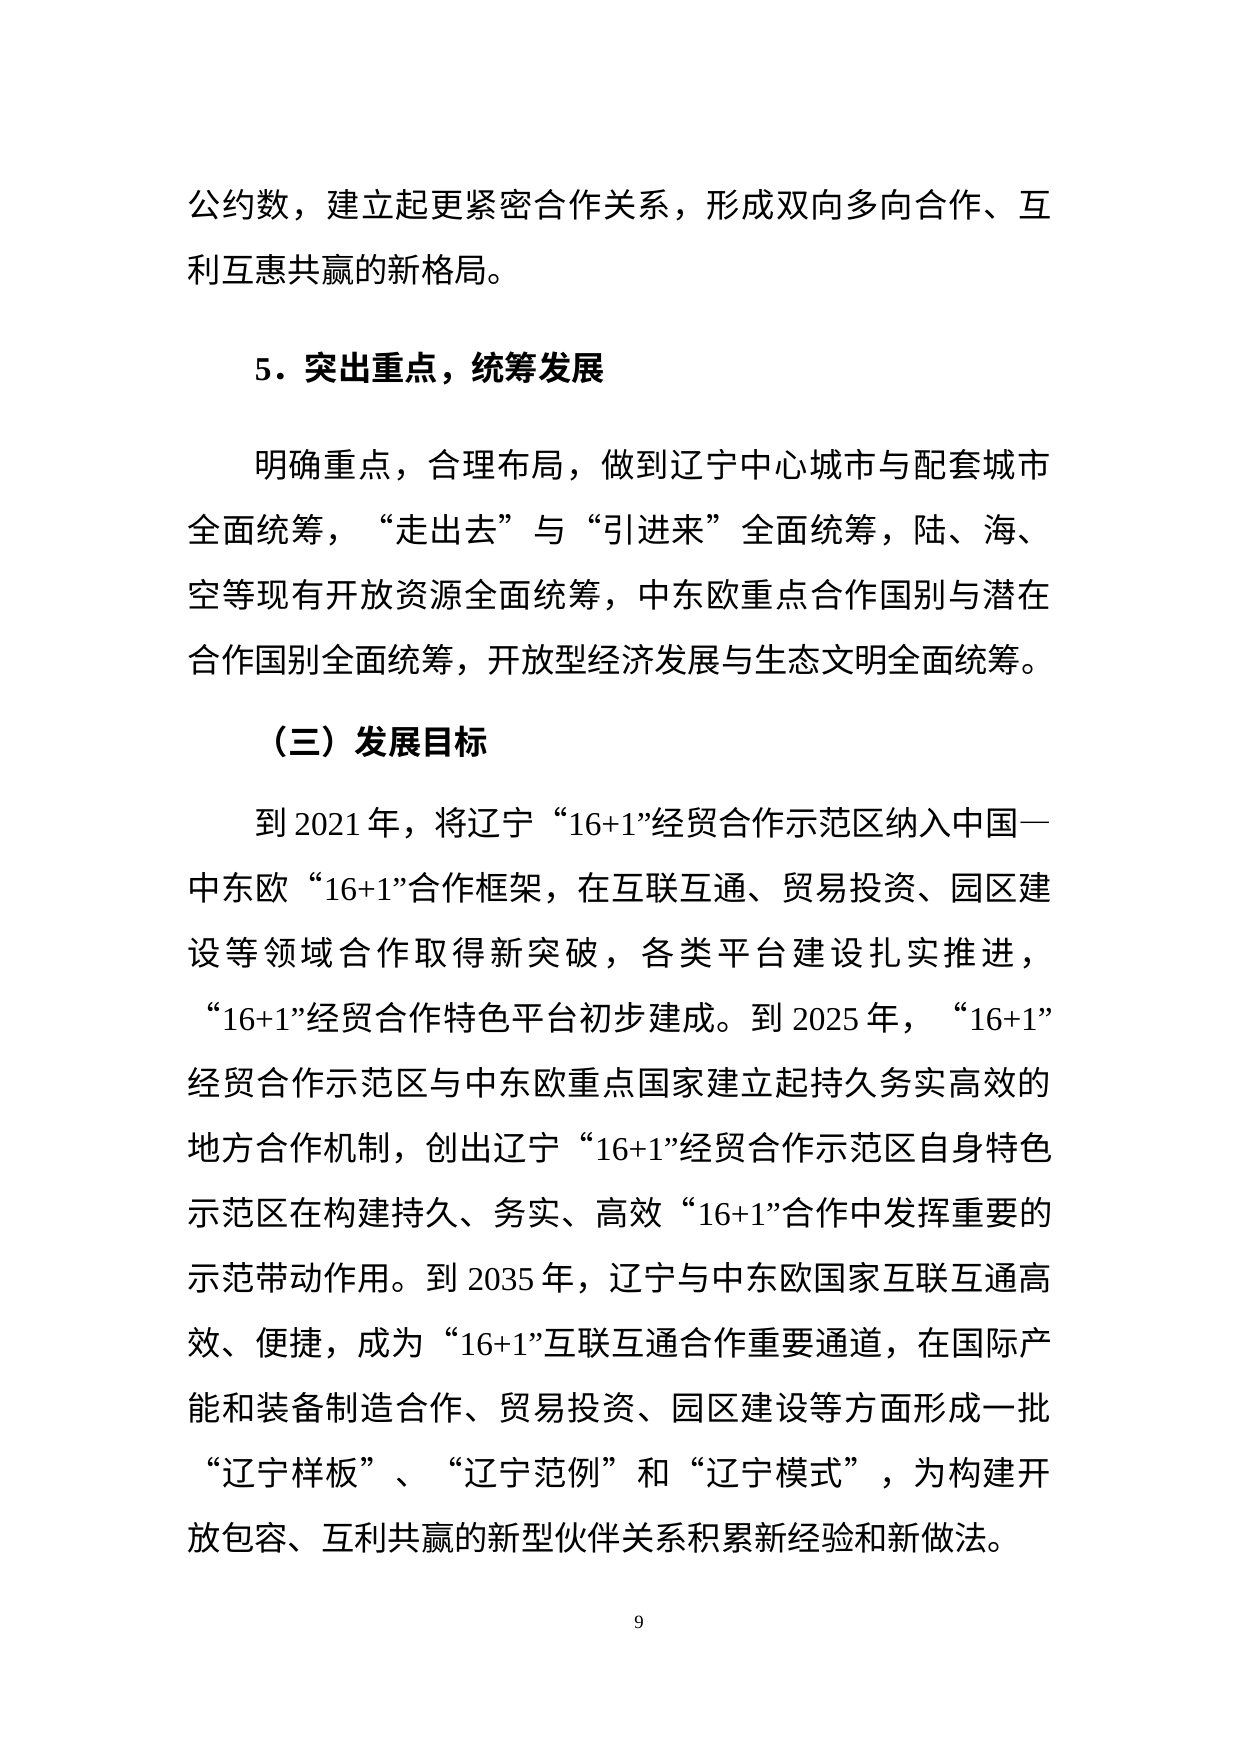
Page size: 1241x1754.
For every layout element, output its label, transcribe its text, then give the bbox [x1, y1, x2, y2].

subtitle （三）发展目标 [187, 707, 1053, 772]
subtitle 5．突出重点，统筹发展 [187, 333, 1053, 398]
text 到2021年，将辽宁“16+1”经贸合作示范区纳入中国—中东欧“16+1”合作框架，在互联互通、贸易投资、园区建设等领域合作取得新突破，各类平台建设扎实推进，“16+1”经贸合作特色平台初步建成。到2025年，“16+1”经贸合作示范区与中东欧重点国家建立起持久务实高效的地方合作机制，创出辽宁“16+1”经贸合作示范区自身特色，示范区在构建持久、务实、高效“16+1”合作中发挥重要的示范带动作用。到2035年，辽宁与中东欧国家互联互通高效、便捷，成为“16+1”互联互通合作重要通道，在国际产能和装备制造合作、贸易投资、园区建设等方面形成一批“辽宁样板”、“辽宁范例”和“辽宁模式”，为构建开放包容、互利共赢的新型伙伴关系积累新经验和新做法。 [187, 788, 1053, 1568]
text 明确重点，合理布局，做到辽宁中心城市与配套城市全面统筹，“走出去”与“引进来”全面统筹，陆、海、空等现有开放资源全面统筹，中东欧重点合作国别与潜在合作国别全面统筹，开放型经济发展与生态文明全面统筹。 [187, 431, 1053, 691]
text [187, 171, 1053, 301]
